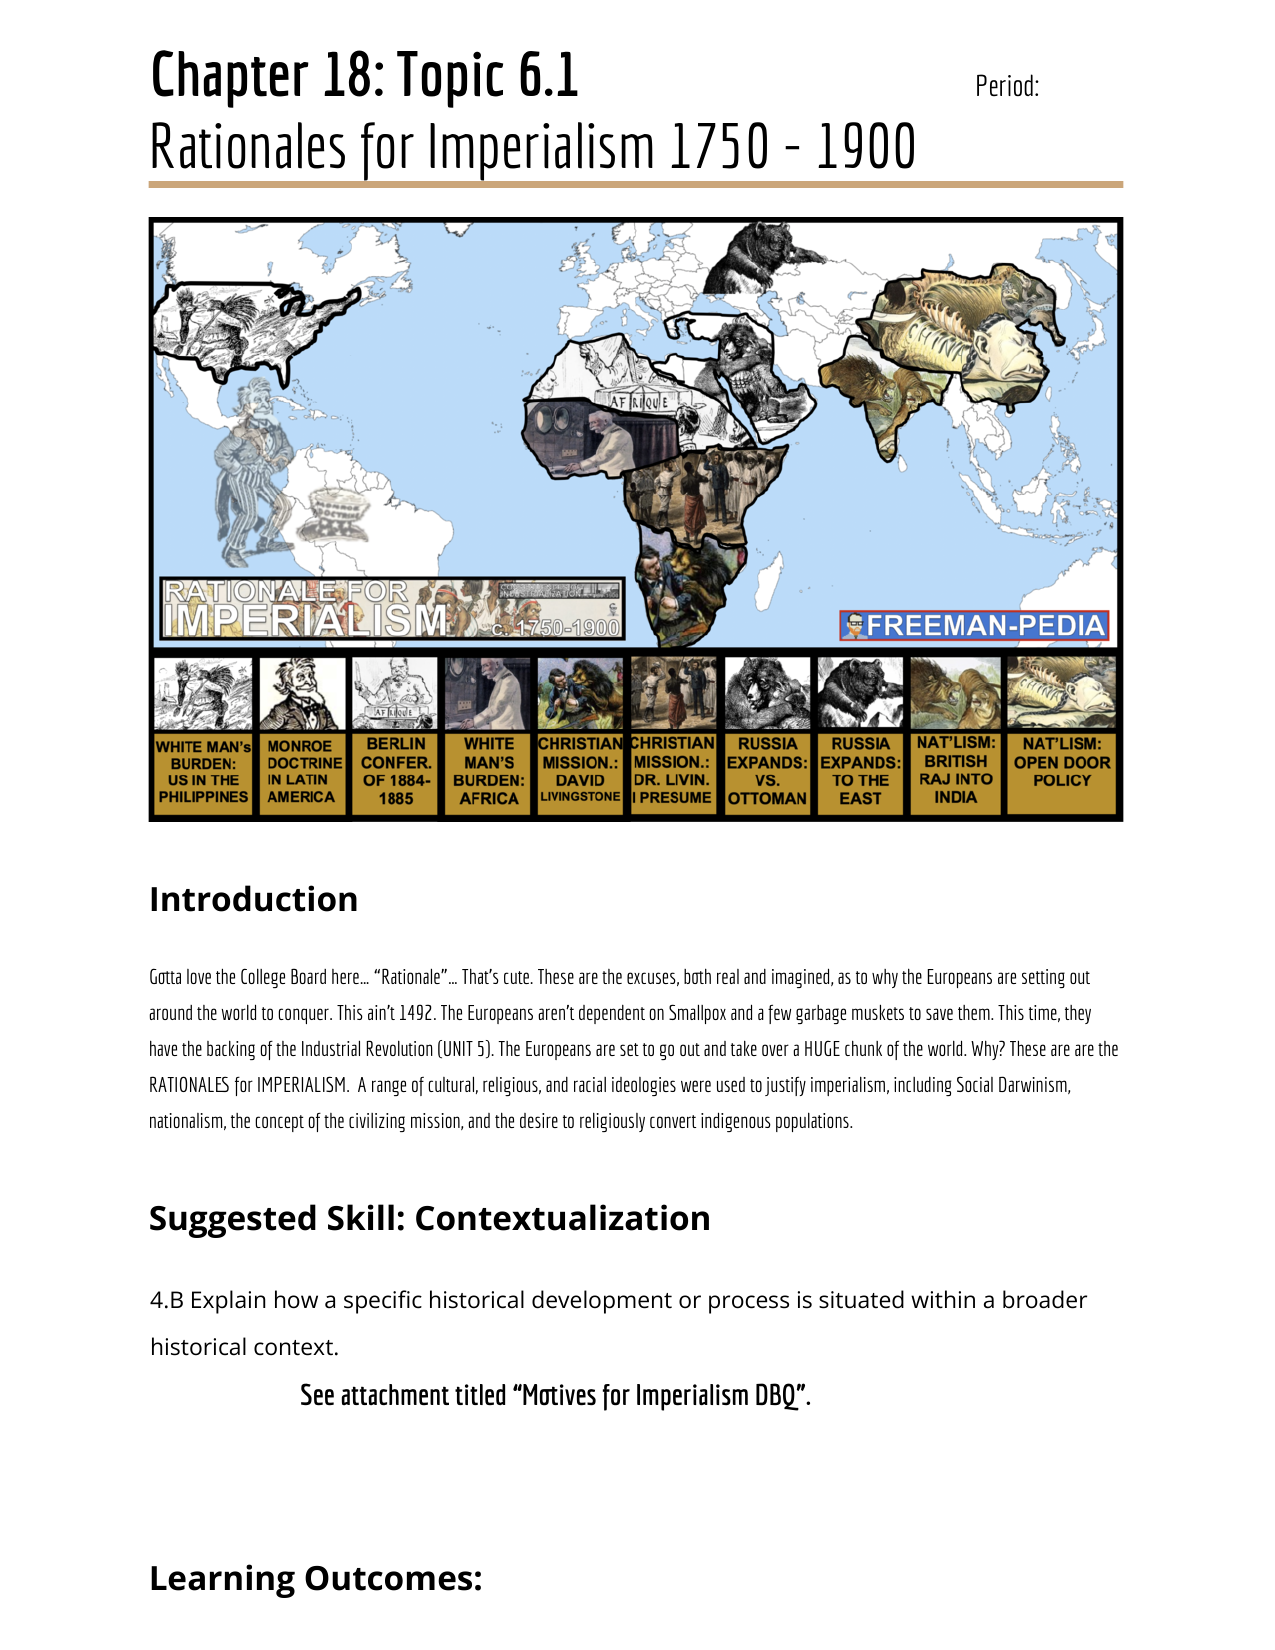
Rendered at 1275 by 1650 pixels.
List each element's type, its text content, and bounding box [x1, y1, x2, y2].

title Chapter 18: Topic 6.1 Period: [150, 37, 1125, 109]
subtitle Introduction [148, 876, 1125, 921]
picture [148, 217, 1124, 822]
picture [148, 181, 1124, 188]
text Gotta love the College Board here… “Rationale”… That’s cute. These are the excuses, both real and imagined, as to why the Europeans are setting out around the world to conquer. This ain’t 1492. The Europeans aren’t dependent on Smallpox and a few garbage muskets to save them. This time, they have the backing of the Industrial Revolution (UNIT 5). The Europeans are set to go out and take over a HUGE chunk of the world. Why? These are are the RATIONALES for IMPERIALISM. A range of cultural, religious, and racial ideologies were used to justify imperialism, including Social Darwinism, nationalism, the concept of the civilizing mission, and the desire to religiously convert indigenous populations. [148, 964, 1125, 1132]
subtitle Suggested Skill: Contextualization [148, 1195, 1125, 1241]
subtitle Learning Outcomes: [148, 1555, 1125, 1600]
text See attachment titled “Motives for Imperialism DBQ”. [298, 1378, 1125, 1411]
text 4.B Explain how a specific historical development or process is situated within a broader historical context. [150, 1284, 1125, 1362]
subtitle Rationales for Imperialism 1750 - 1900 [148, 109, 1125, 217]
